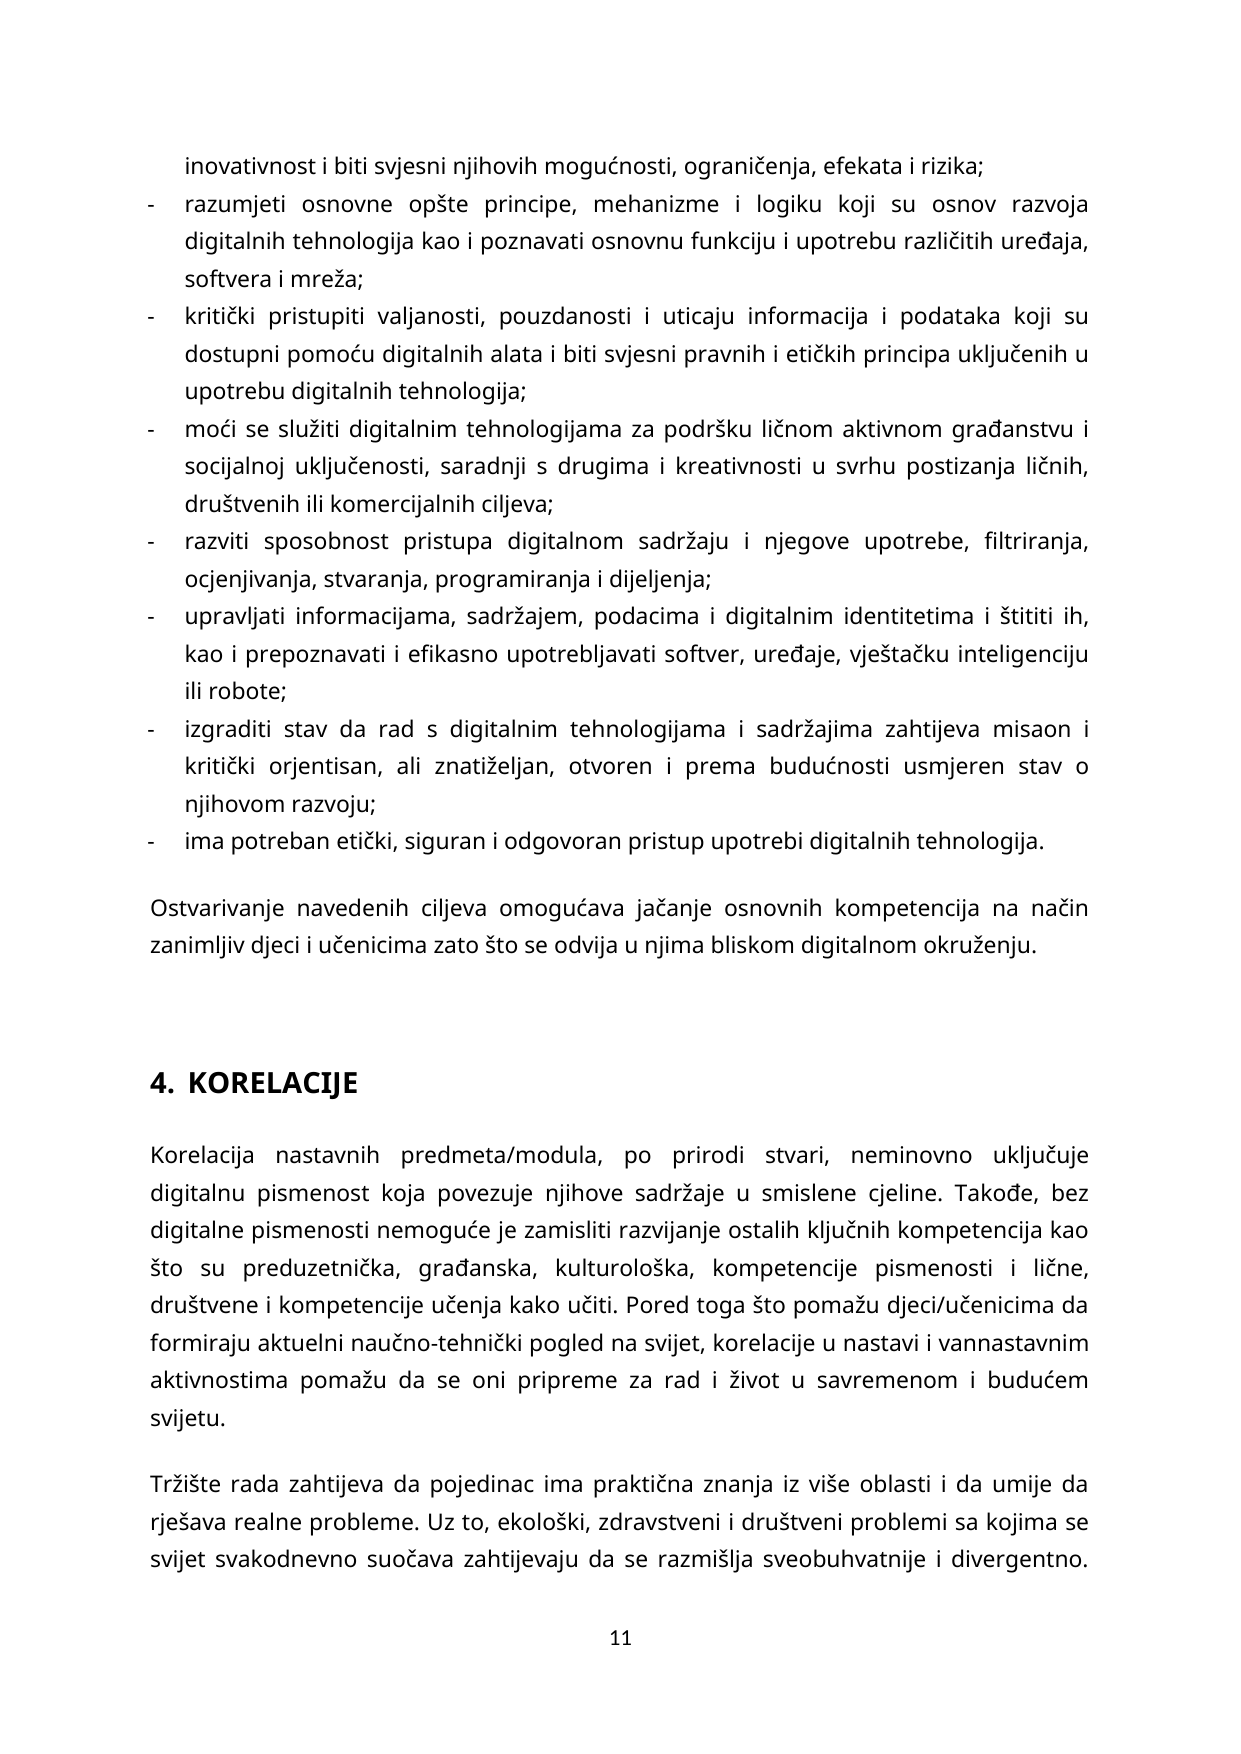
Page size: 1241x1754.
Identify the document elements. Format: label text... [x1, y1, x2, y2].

list izgraditi stav da rad s digitalnim tehnologijama i sadržajima zahtijeva misaon i kritički orjentisan, ali znatiželjan, otvoren i prema budućnosti usmjeren stav o njihovom razvoju; [147, 712, 1090, 819]
list razviti sposobnost pristupa digitalnom sadržaju i njegove upotrebe, filtriranja, ocjenjivanja, stvaranja, programiranja i dijeljenja; [147, 525, 1090, 594]
list kritički pristupiti valjanosti, pouzdanosti i uticaju informacija i podataka koji su dostupni pomoću digitalnih alata i biti svjesni pravnih i etičkih principa uključenih u upotrebu digitalnih tehnologija; [147, 300, 1090, 406]
list upravljati informacijama, sadržajem, podacima i digitalnim identitetima i štititi ih, kao i prepoznavati i efikasno upotrebljavati softver, uređaje, vještačku inteligenciju ili robote; [147, 600, 1090, 706]
subtitle KORELACIJE [150, 1062, 1090, 1102]
text Ostvarivanje navedenih ciljeva omogućava jačanje osnovnih kompetencija na način zanimljiv djeci i učenicima zato što se odvija u njima bliskom digitalnom okruženju. [150, 892, 1090, 960]
list razumjeti osnovne opšte principe, mehanizme i logiku koji su osnov razvoja digitalnih tehnologija kao i poznavati osnovnu funkciju i upotrebu različitih uređaja, softvera i mreža; [147, 187, 1090, 294]
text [150, 1468, 1090, 1575]
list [147, 150, 1090, 181]
list moći se služiti digitalnim tehnologijama za podršku ličnom aktivnom građanstvu i socijalnoj uključenosti, saradnji s drugima i kreativnosti u svrhu postizanja ličnih, društvenih ili komercijalnih ciljeva; [147, 412, 1090, 519]
list ima potreban etički, siguran i odgovoran pristup upotrebi digitalnih tehnologija. [147, 825, 1090, 856]
text Korelacija nastavnih predmeta/modula, po prirodi stvari, neminovno uključuje digitalnu pismenost koja povezuje njihove sadržaje u smislene cjeline. Takođe, bez digitalne pismenosti nemoguće je zamisliti razvijanje ostalih ključnih kompetencija kao što su preduzetnička, građanska, kulturološka, kompetencije pismenosti i lične, društvene i kompetencije učenja kako učiti. Pored toga što pomažu djeci/učenicima da formiraju aktuelni naučno-tehnički pogled na svijet, korelacije u nastavi i vannastavnim aktivnostima pomažu da se oni pripreme za rad i život u savremenom i budućem svijetu. [150, 1139, 1090, 1433]
